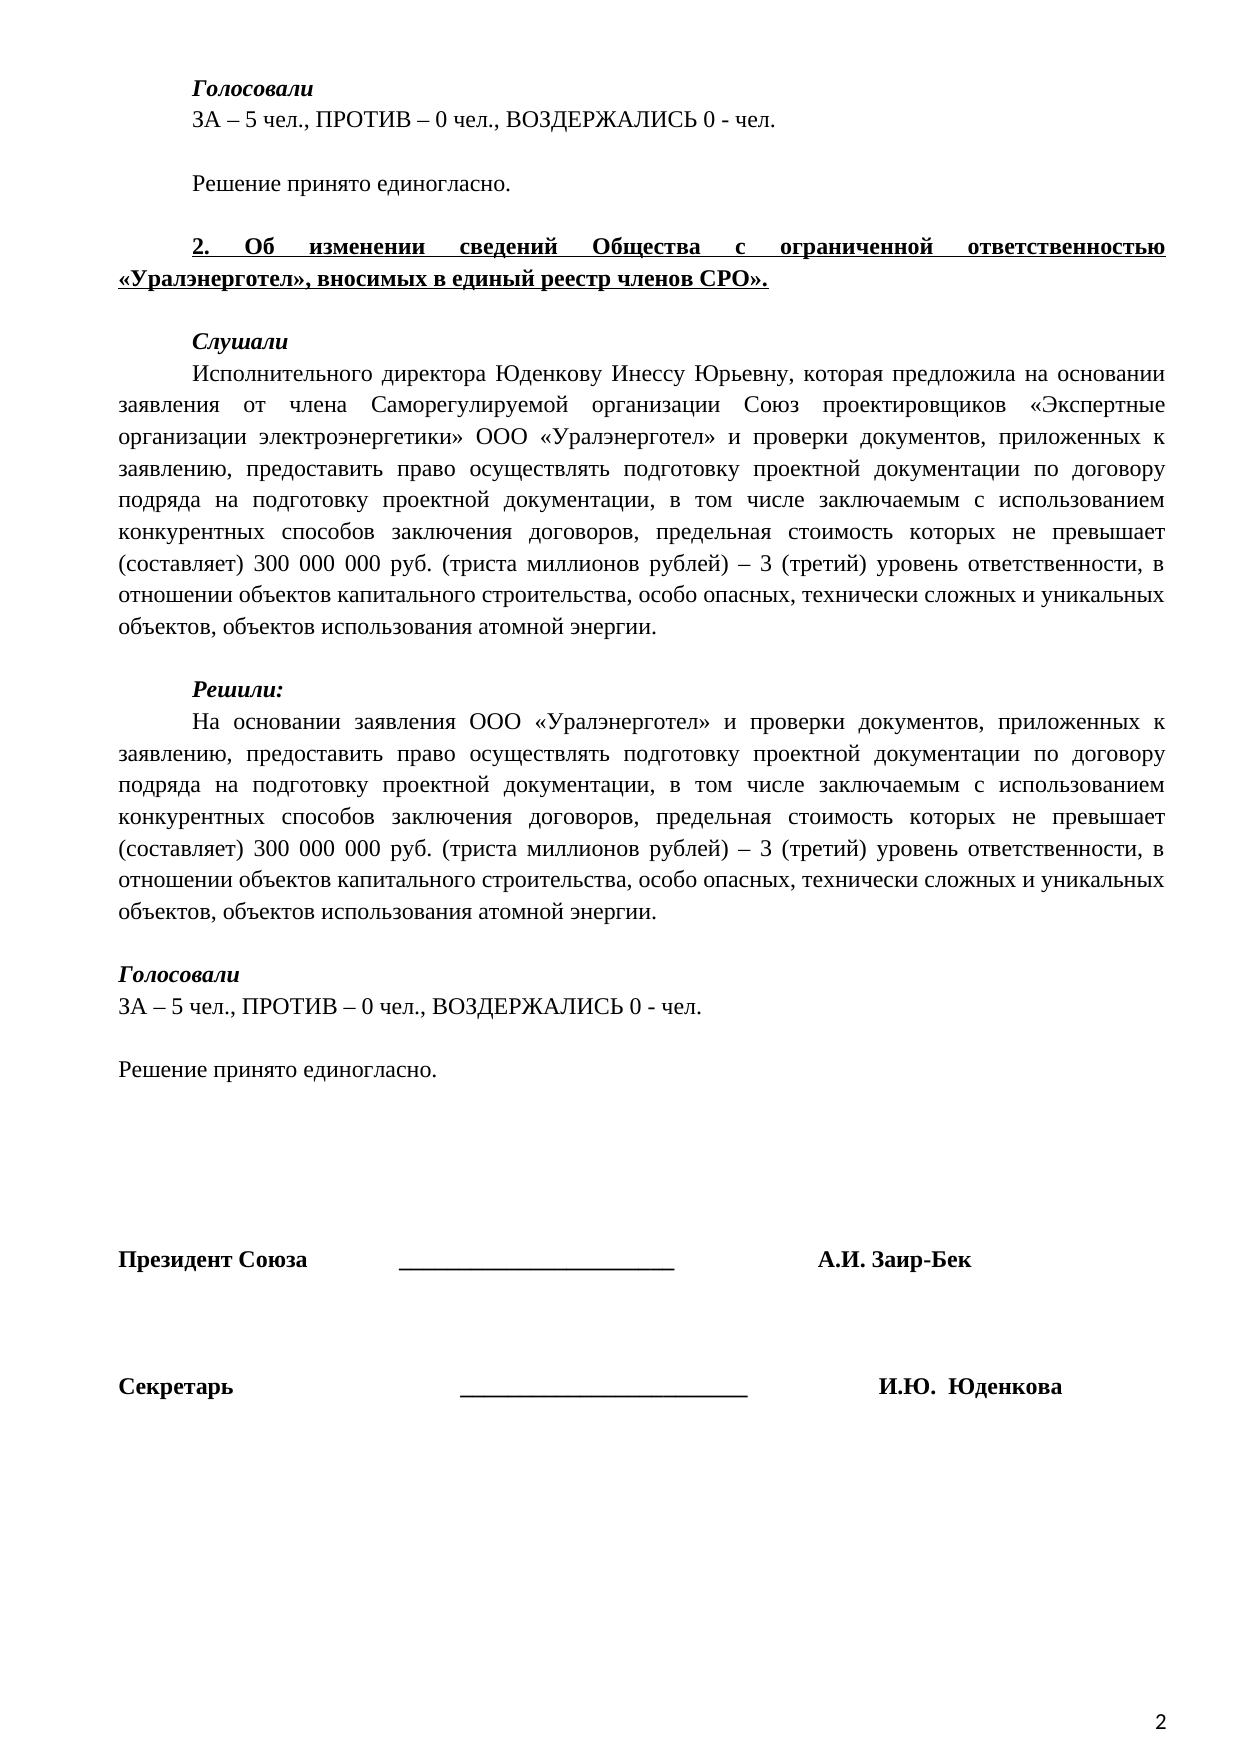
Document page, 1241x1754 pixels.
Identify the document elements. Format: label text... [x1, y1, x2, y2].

text ЗА – 5 чел., ПРОТИВ – 0 чел., ВОЗДЕРЖАЛИСЬ 0 - чел. [118, 992, 1167, 1020]
text Решение принято единогласно. [118, 169, 1167, 196]
text Решение принято единогласно. [118, 1056, 1167, 1083]
text Голосовали [118, 961, 1167, 988]
text Слушали [118, 327, 1167, 355]
text На основании заявления ООО «Уралэнерготел» и проверки документов, приложенных к заявлению, предоставить право осуществлять подготовку проектной документации по договору подряда на подготовку проектной документации, в том числе заключаемым с использованием конкурентных способов заключения договоров, предельная стоимость которых не превышает (составляет) 300 000 000 руб. (триста миллионов рублей) – 3 (третий) уровень ответственности, в отношении объектов капитального строительства, особо опасных, технически сложных и уникальных объектов, объектов использования атомной энергии. [118, 707, 1167, 925]
text Голосовали [118, 74, 1167, 101]
text Секретарь ________________________ И.Ю. Юденкова [118, 1372, 1167, 1399]
text Решили: [118, 676, 1167, 703]
text ЗА – 5 чел., ПРОТИВ – 0 чел., ВОЗДЕРЖАЛИСЬ 0 - чел. [118, 106, 1167, 133]
text Исполнительного директора Юденкову Инессу Юрьевну, которая предложила на основании заявления от члена Саморегулируемой организации Союз проектировщиков «Экспертные организации электроэнергетики» ООО «Уралэнерготел» и проверки документов, приложенных к заявлению, предоставить право осуществлять подготовку проектной документации по договору подряда на подготовку проектной документации, в том числе заключаемым с использованием конкурентных способов заключения договоров, предельная стоимость которых не превышает (составляет) 300 000 000 руб. (триста миллионов рублей) – 3 (третий) уровень ответственности, в отношении объектов капитального строительства, особо опасных, технически сложных и уникальных объектов, объектов использования атомной энергии. [118, 359, 1167, 640]
text 2. Об изменении сведений Общества с ограниченной ответственностью «Уралэнерготел», вносимых в единый реестр членов СРО». [118, 232, 1167, 291]
text Президент Союза _______________________ А.И. Заир-Бек [118, 1245, 1167, 1273]
